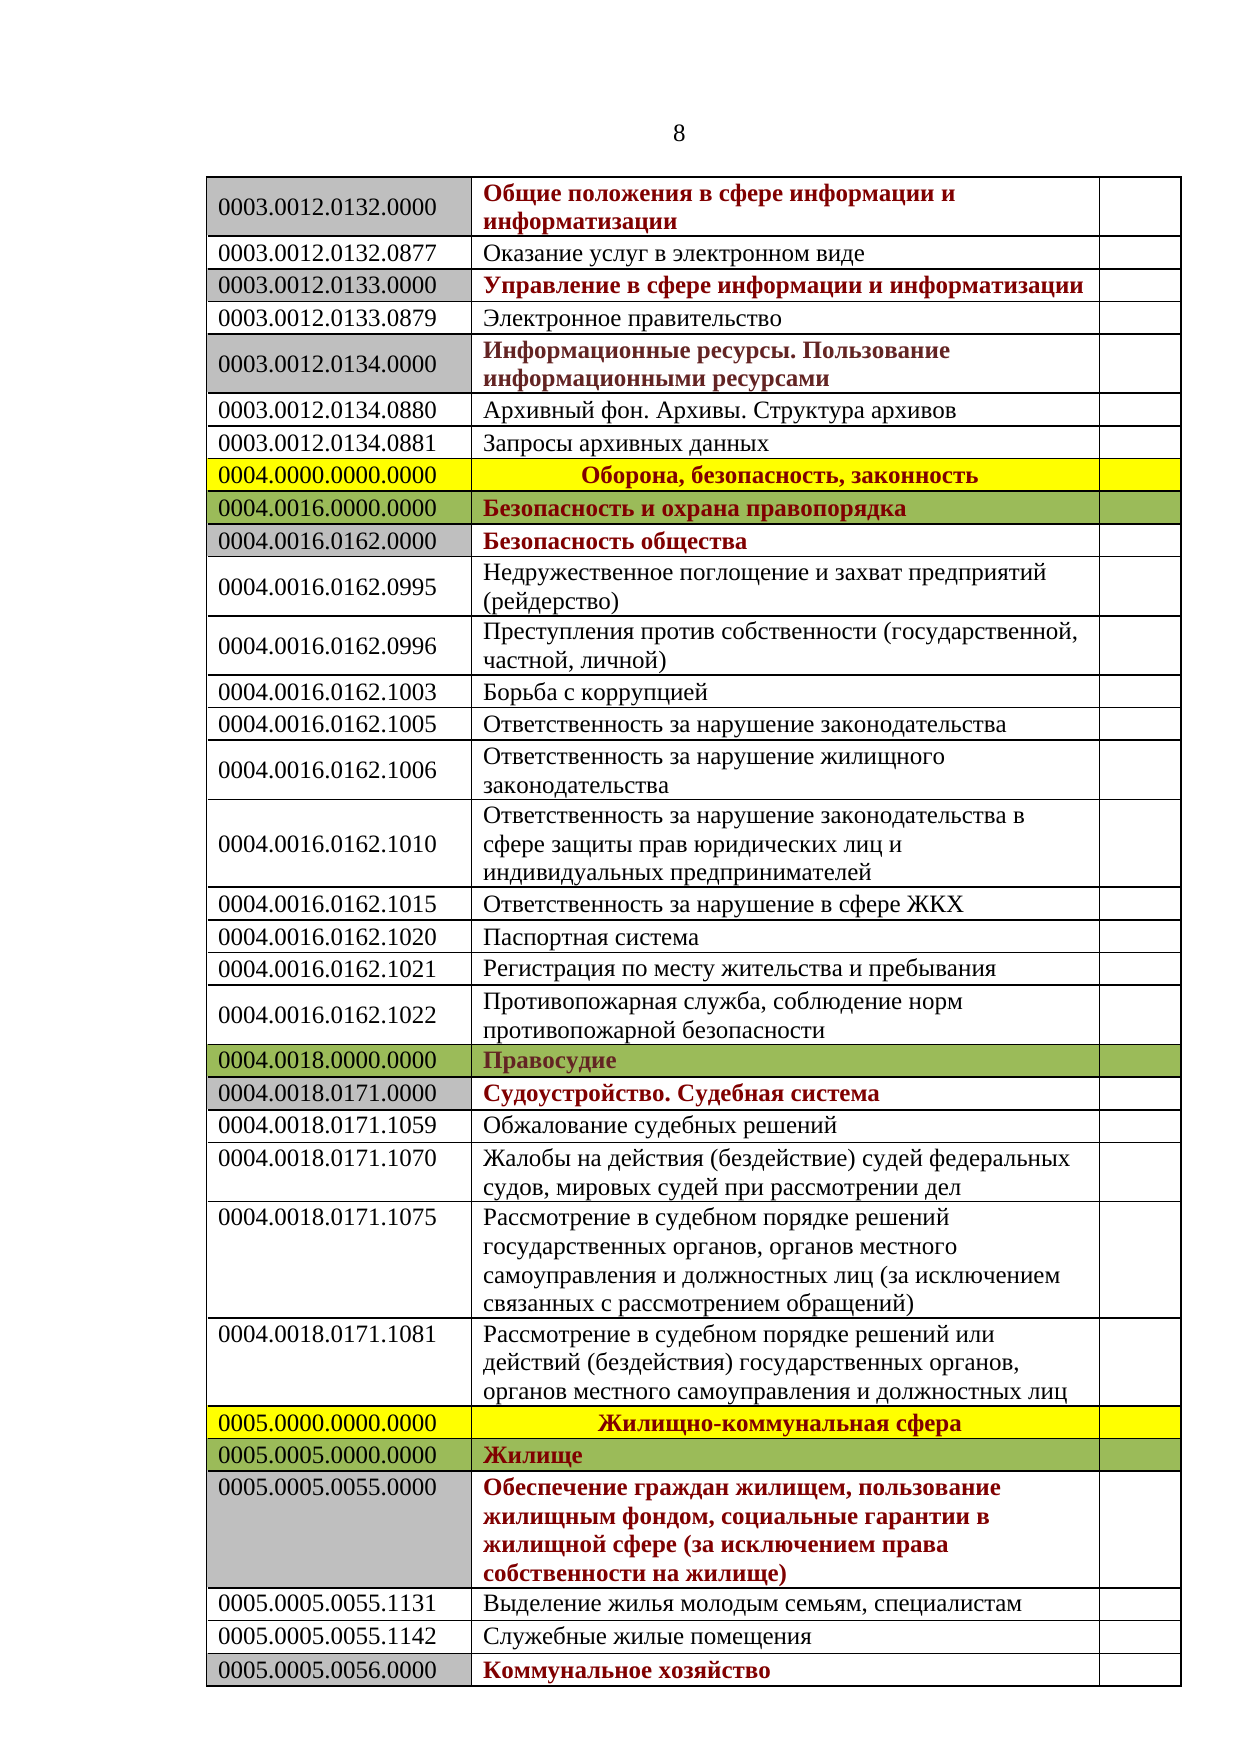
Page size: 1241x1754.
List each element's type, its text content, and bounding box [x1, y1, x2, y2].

table_cell [1100, 921, 1180, 952]
table_cell 0005.0005.0055.1142 [207, 1621, 471, 1652]
table_cell 0004.0018.0171.1075 [207, 1202, 471, 1317]
table_cell Ответственность за нарушение в сфере ЖКХ [472, 888, 1099, 919]
table_cell Правосудие [472, 1045, 1099, 1076]
table_cell 0004.0018.0000.0000 [207, 1045, 471, 1076]
table_cell Обжалование судебных решений [472, 1111, 1099, 1142]
table_cell [1100, 1407, 1180, 1438]
table_cell [1100, 525, 1180, 556]
table_cell [1100, 986, 1180, 1043]
table_cell [1100, 708, 1180, 739]
table_cell [1100, 459, 1180, 490]
table_cell [1100, 1439, 1180, 1470]
table_cell Противопожарная служба, соблюдение норм противопожарной безопасности [472, 986, 1099, 1043]
table_cell Борьба с коррупцией [472, 676, 1099, 707]
table_cell 0004.0016.0162.1021 [207, 953, 471, 984]
table_cell 0003.0012.0134.0000 [207, 334, 471, 392]
table_cell Преступления против собственности (государственной, частной, личной) [472, 617, 1099, 674]
table_cell 0005.0005.0056.0000 [207, 1654, 471, 1685]
table_cell 0004.0018.0171.1081 [207, 1318, 471, 1405]
table_cell Ответственность за нарушение жилищного законодательства [472, 741, 1099, 798]
table_cell 0003.0012.0134.0881 [207, 426, 471, 458]
table_cell [1100, 302, 1180, 333]
table_cell 0004.0000.0000.0000 [207, 459, 471, 490]
table_cell Паспортная система [472, 921, 1099, 952]
table_cell [1100, 1078, 1180, 1109]
table_cell 0004.0016.0162.1015 [207, 887, 471, 919]
table_cell Оборона, безопасность, законность [472, 459, 1099, 490]
table_cell 0003.0012.0132.0877 [207, 236, 471, 268]
table_cell 0005.0000.0000.0000 [207, 1406, 471, 1438]
table_cell Ответственность за нарушение законодательства в сфере защиты прав юридических лиц и индивидуальных предпринимателей [472, 800, 1099, 886]
table_cell [1100, 237, 1180, 268]
table_cell Регистрация по месту жительства и пребывания [472, 953, 1099, 984]
table_cell [1100, 741, 1180, 798]
table_cell [1100, 270, 1180, 301]
table_cell 0004.0016.0162.1022 [207, 985, 471, 1043]
table_cell 0004.0018.0171.0000 [207, 1077, 471, 1109]
table_cell [1100, 1319, 1180, 1405]
table_cell [1100, 557, 1180, 615]
table_cell Общие положения в сфере информации и информатизации [472, 178, 1099, 235]
table_cell 0004.0016.0162.0000 [207, 524, 471, 556]
table_cell Жилищно-коммунальная сфера [472, 1407, 1099, 1438]
table_cell Жалобы на действия (бездействие) судей федеральных судов, мировых судей при рассмотрении дел [472, 1143, 1099, 1201]
table_cell 0004.0016.0162.1010 [207, 800, 471, 886]
table_cell Рассмотрение в судебном порядке решений государственных органов, органов местного самоуправления и должностных лиц (за исключением связанных с рассмотрением обращений) [472, 1202, 1099, 1317]
table_cell Служебные жилые помещения [472, 1621, 1099, 1652]
table_cell Жилище [472, 1439, 1099, 1470]
table_cell [1100, 178, 1180, 235]
table_cell 0004.0016.0162.1006 [207, 740, 471, 798]
table_cell 0004.0016.0162.0996 [207, 616, 471, 674]
table_cell Электронное правительство [472, 302, 1099, 333]
table_cell Управление в сфере информации и информатизации [472, 270, 1099, 301]
table_cell Архивный фон. Архивы. Структура архивов [472, 394, 1099, 425]
table_cell 0003.0012.0133.0879 [207, 302, 471, 333]
table_cell Ответственность за нарушение законодательства [472, 708, 1099, 739]
table_cell Недружественное поглощение и захват предприятий (рейдерство) [472, 557, 1099, 615]
table_cell Рассмотрение в судебном порядке решений или действий (бездействия) государственных органов, органов местного самоуправления и должностных лиц [472, 1319, 1099, 1405]
table_cell [1100, 492, 1180, 523]
table_cell [1100, 676, 1180, 707]
table_cell Запросы архивных данных [472, 427, 1099, 458]
table_cell 0005.0005.0055.1131 [207, 1588, 471, 1620]
table_cell [1100, 1589, 1180, 1620]
table_cell 0003.0012.0133.0000 [207, 269, 471, 301]
table_cell Оказание услуг в электронном виде [472, 237, 1099, 268]
table_cell [1100, 394, 1180, 425]
table_cell 0005.0005.0000.0000 [207, 1439, 471, 1470]
table_cell 0004.0018.0171.1059 [207, 1110, 471, 1142]
table_cell Безопасность общества [472, 525, 1099, 556]
table_cell [1100, 800, 1180, 886]
table_cell [1100, 1143, 1180, 1201]
table_cell [1100, 1621, 1180, 1652]
table_cell [1100, 617, 1180, 674]
table_cell 0004.0016.0162.1003 [207, 675, 471, 707]
table_cell 0004.0016.0162.1020 [207, 920, 471, 952]
table_cell Безопасность и охрана правопорядка [472, 492, 1099, 523]
table_cell 0004.0018.0171.1070 [207, 1143, 471, 1201]
table_cell [1100, 335, 1180, 392]
table_cell Информационные ресурсы. Пользование информационными ресурсами [472, 335, 1099, 392]
table_cell 0005.0005.0055.0000 [207, 1471, 471, 1587]
table_cell 0004.0016.0162.1005 [207, 708, 471, 739]
table_cell [1100, 953, 1180, 984]
table_cell Коммунальное хозяйство [472, 1654, 1099, 1685]
table_cell [1100, 1472, 1180, 1587]
table_cell Выделение жилья молодым семьям, специалистам [472, 1589, 1099, 1620]
table_cell [1100, 888, 1180, 919]
table_cell [1100, 1045, 1180, 1076]
table_cell Судоустройство. Судебная система [472, 1078, 1099, 1109]
table_cell 0003.0012.0132.0000 [207, 178, 471, 235]
table_cell [1100, 1202, 1180, 1317]
table_cell 0004.0016.0162.0995 [207, 557, 471, 615]
table_cell [1100, 1111, 1180, 1142]
table_cell [1100, 427, 1180, 458]
table_cell 0003.0012.0134.0880 [207, 393, 471, 425]
table_cell 0004.0016.0000.0000 [207, 491, 471, 523]
table_cell Обеспечение граждан жилищем, пользование жилищным фондом, социальные гарантии в жилищной сфере (за исключением права собственности на жилище) [472, 1472, 1099, 1587]
table_cell [1100, 1654, 1180, 1685]
